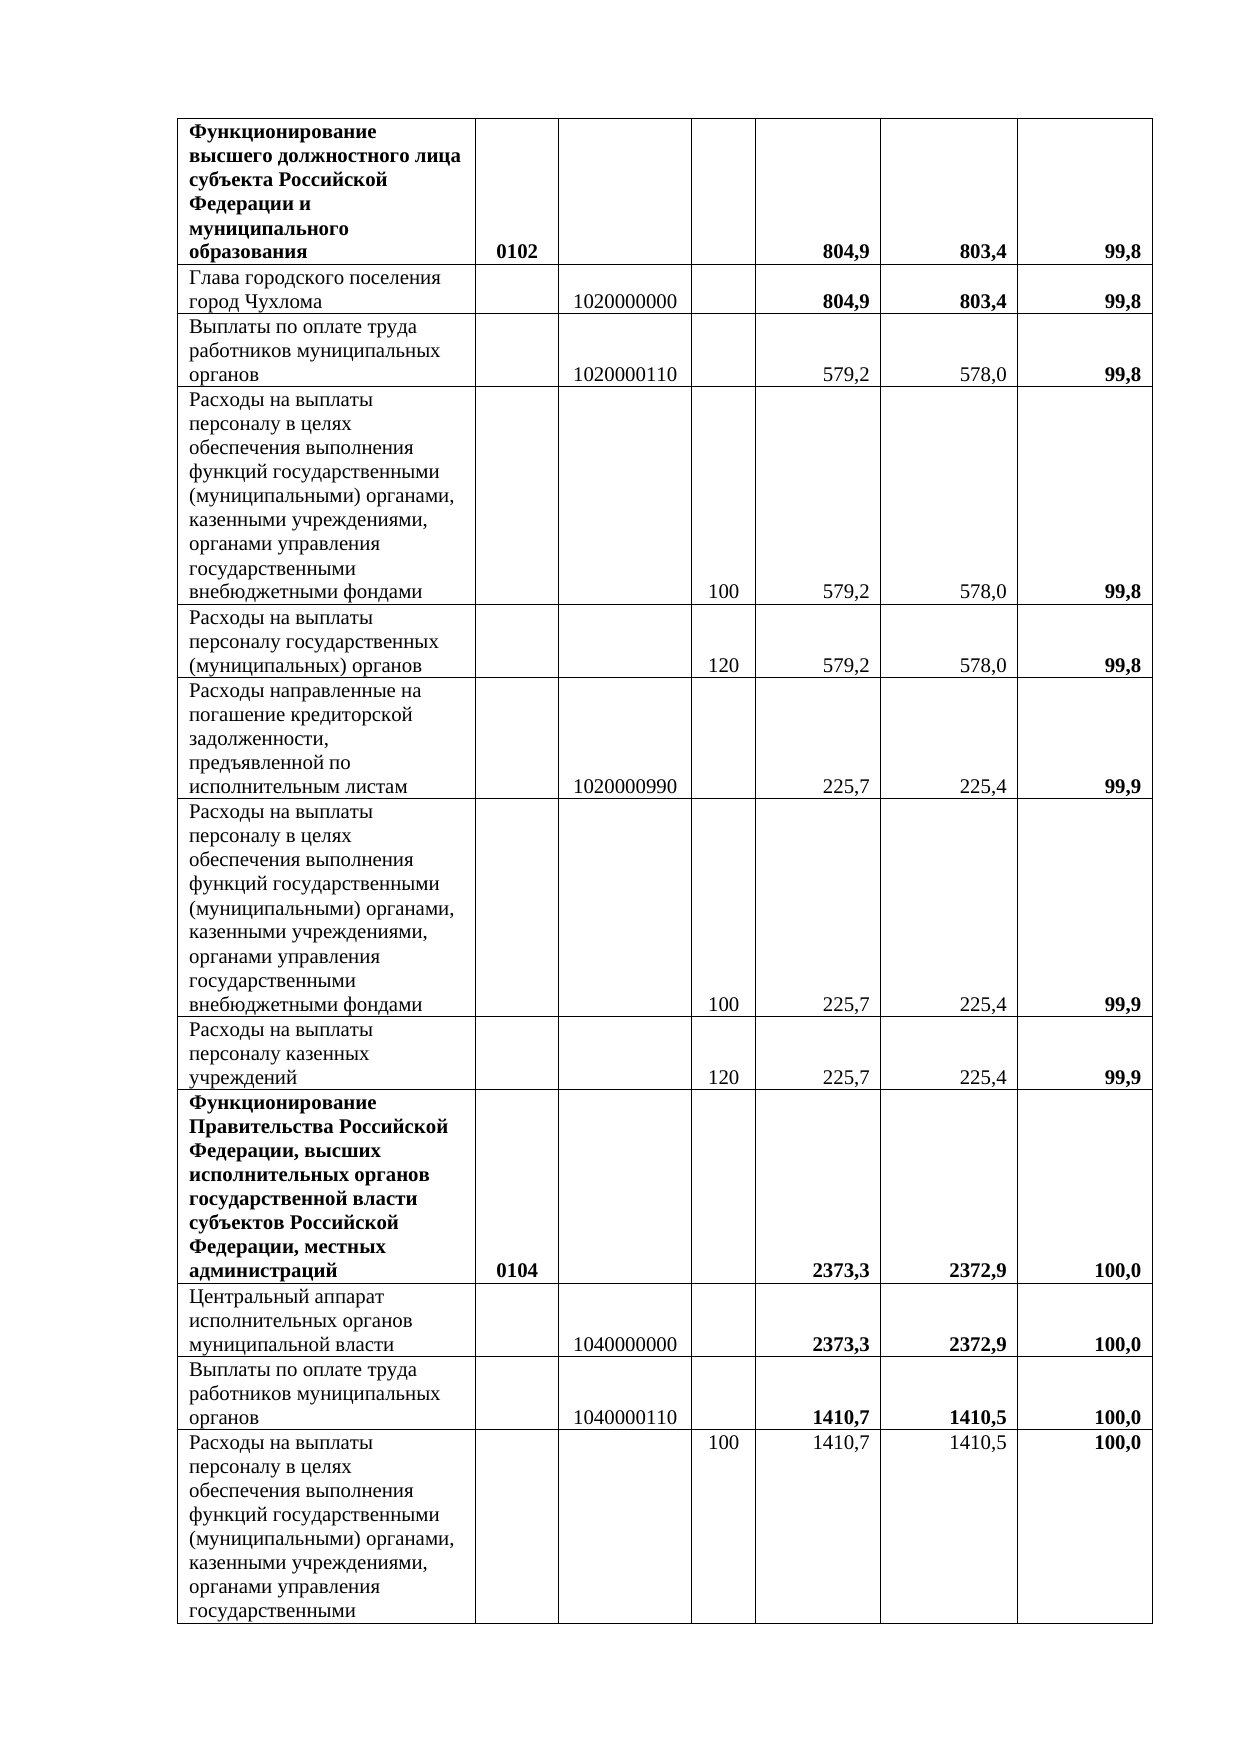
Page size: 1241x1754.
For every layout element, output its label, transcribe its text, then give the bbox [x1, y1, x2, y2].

table_cell [476, 1017, 558, 1089]
table_cell 100,0 [1018, 1284, 1152, 1356]
table_cell Функционирование высшего должностного лица субъекта Российской Федерации и муниципального образования [178, 119, 475, 263]
table_cell [692, 265, 755, 313]
table_cell 225,4 [881, 1017, 1017, 1089]
table_cell 578,0 [881, 605, 1017, 677]
table_cell Центральный аппарат исполнительных органов муниципальной власти [178, 1284, 475, 1356]
table_cell 2373,3 [756, 1284, 880, 1356]
table_cell Расходы на выплаты персоналу казенных учреждений [178, 1017, 475, 1089]
table_cell [559, 1430, 691, 1622]
table_cell 1040000110 [559, 1357, 691, 1429]
table_cell 99,8 [1018, 265, 1152, 313]
table_cell 99,9 [1018, 1017, 1152, 1089]
table_cell Глава городского поселения город Чухлома [178, 265, 475, 313]
table_cell [692, 1090, 755, 1282]
table_cell 100 [692, 1430, 755, 1622]
table_cell Выплаты по оплате труда работников муниципальных органов [178, 314, 475, 386]
table_cell 1410,5 [881, 1430, 1017, 1622]
table_cell 100 [692, 387, 755, 603]
table_cell 578,0 [881, 314, 1017, 386]
table_cell [559, 119, 691, 263]
table_cell 1410,7 [756, 1430, 880, 1622]
table_cell [476, 387, 558, 603]
table_cell Расходы на выплаты персоналу государственных (муниципальных) органов [178, 605, 475, 677]
table_cell [692, 1284, 755, 1356]
table_cell 225,7 [756, 799, 880, 1016]
table_cell 99,8 [1018, 314, 1152, 386]
table_cell 99,9 [1018, 678, 1152, 798]
table_cell 99,8 [1018, 387, 1152, 603]
table_cell [559, 799, 691, 1016]
table_cell 579,2 [756, 387, 880, 603]
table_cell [178, 1430, 475, 1622]
table_cell 2372,9 [881, 1284, 1017, 1356]
table_cell 99,9 [1018, 799, 1152, 1016]
table_cell [476, 1430, 558, 1622]
table_cell [692, 119, 755, 263]
table_cell [692, 314, 755, 386]
table_cell [559, 1017, 691, 1089]
table_cell 120 [692, 605, 755, 677]
table_cell 578,0 [881, 387, 1017, 603]
table_cell 579,2 [756, 314, 880, 386]
table_cell 804,9 [756, 265, 880, 313]
table_cell [476, 1357, 558, 1429]
table_cell 225,4 [881, 678, 1017, 798]
table_cell [476, 605, 558, 677]
table_cell [476, 1284, 558, 1356]
table_cell [559, 1090, 691, 1282]
table_cell 0102 [476, 119, 558, 263]
table_cell Функционирование Правительства Российской Федерации, высших исполнительных органов государственной власти субъектов Российской Федерации, местных администраций [178, 1090, 475, 1282]
table_cell 1410,5 [881, 1357, 1017, 1429]
table_cell 1020000000 [559, 265, 691, 313]
table_cell 225,4 [881, 799, 1017, 1016]
table_cell [559, 605, 691, 677]
table_cell [476, 799, 558, 1016]
table_cell [476, 678, 558, 798]
table_cell 100,0 [1018, 1357, 1152, 1429]
table_cell 1040000000 [559, 1284, 691, 1356]
table_cell Расходы направленные на погашение кредиторской задолженности, предъявленной по исполнительным листам [178, 678, 475, 798]
table_cell 579,2 [756, 605, 880, 677]
table_cell [692, 1357, 755, 1429]
table_cell 804,9 [756, 119, 880, 263]
table_cell 225,7 [756, 678, 880, 798]
table_cell 99,8 [1018, 605, 1152, 677]
table_cell 100,0 [1018, 1090, 1152, 1282]
table_cell [692, 678, 755, 798]
table_cell 2373,3 [756, 1090, 880, 1282]
table_cell Выплаты по оплате труда работников муниципальных органов [178, 1357, 475, 1429]
table_cell 2372,9 [881, 1090, 1017, 1282]
table_cell 99,8 [1018, 119, 1152, 263]
table_cell 100,0 [1018, 1430, 1152, 1622]
table_cell [559, 387, 691, 603]
table_cell 120 [692, 1017, 755, 1089]
table_cell 100 [692, 799, 755, 1016]
table_cell 1020000990 [559, 678, 691, 798]
table_cell 803,4 [881, 119, 1017, 263]
table_cell 803,4 [881, 265, 1017, 313]
table_cell 1020000110 [559, 314, 691, 386]
table_cell 0104 [476, 1090, 558, 1282]
table_cell 1410,7 [756, 1357, 880, 1429]
table_cell [476, 314, 558, 386]
table_cell [476, 265, 558, 313]
table_cell 225,7 [756, 1017, 880, 1089]
